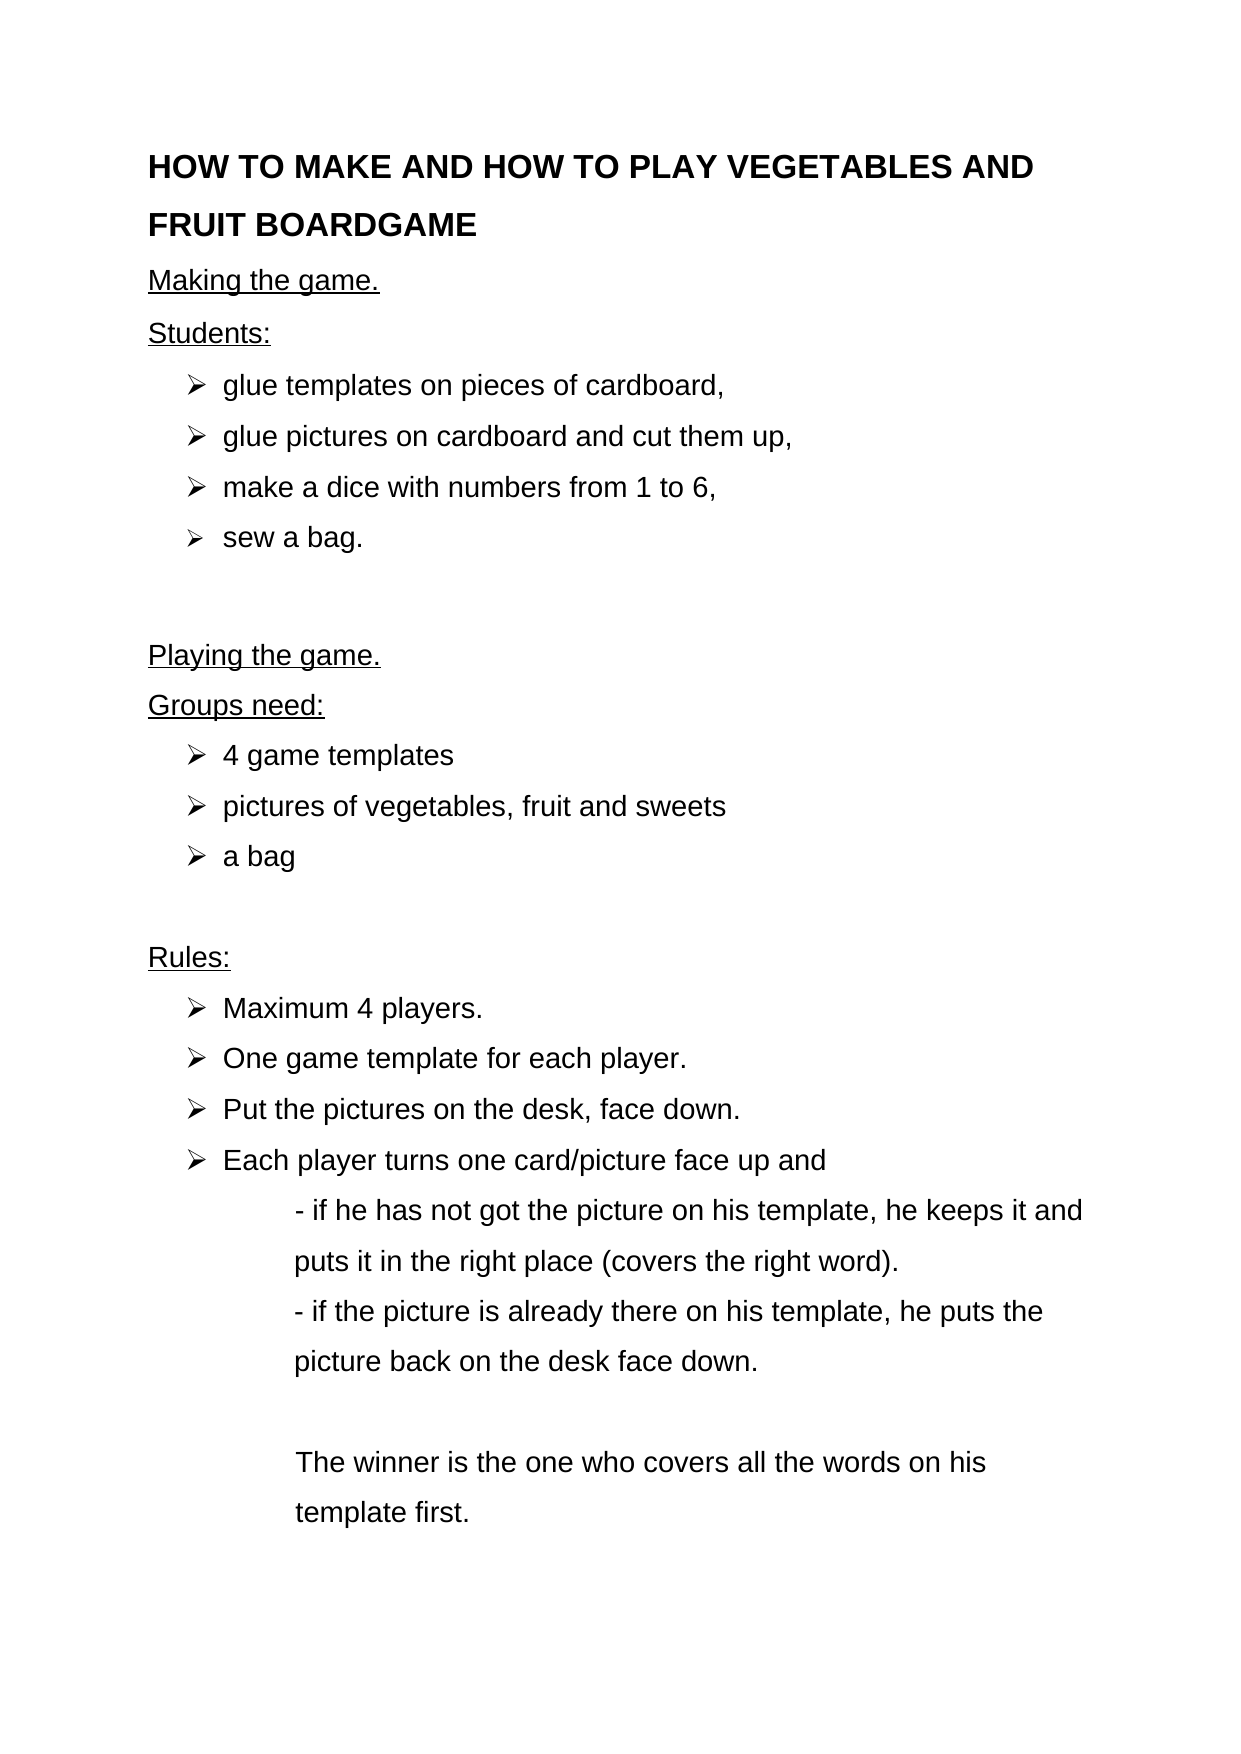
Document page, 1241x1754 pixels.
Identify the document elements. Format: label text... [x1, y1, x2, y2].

text Groups need: [148, 688, 1093, 721]
list 4 game templates [185, 738, 1093, 772]
text Students: [148, 316, 1093, 349]
list glue templates on pieces of cardboard, [185, 368, 1093, 402]
list - if the picture is already there on his template, he puts the picture back on the desk face down. [294, 1294, 1093, 1378]
text Playing the game. [148, 638, 1093, 671]
list Maximum 4 players. [185, 991, 1093, 1024]
list The winner is the one who covers all the words on his template first. [295, 1445, 1093, 1529]
list Each player turns one card/picture face up and [185, 1143, 1093, 1176]
list - if he has not got the picture on his template, he keeps it and puts it in the right place (covers the right word). [294, 1193, 1093, 1277]
list make a dice with numbers from 1 to 6, [185, 470, 1093, 503]
list pictures of vegetables, fruit and sweets [185, 789, 1093, 823]
text Rules: [148, 940, 1093, 974]
list glue pictures on cardboard and cut them up, [185, 419, 1093, 453]
list sew a bag. [185, 520, 1093, 554]
text Making the game. [148, 263, 1093, 296]
list a bag [185, 839, 1093, 873]
text HOW TO MAKE AND HOW TO PLAY VEGETABLES AND FRUIT BOARDGAME [148, 148, 1093, 244]
list One game template for each player. [185, 1041, 1093, 1075]
list Put the pictures on the desk, face down. [185, 1092, 1093, 1126]
